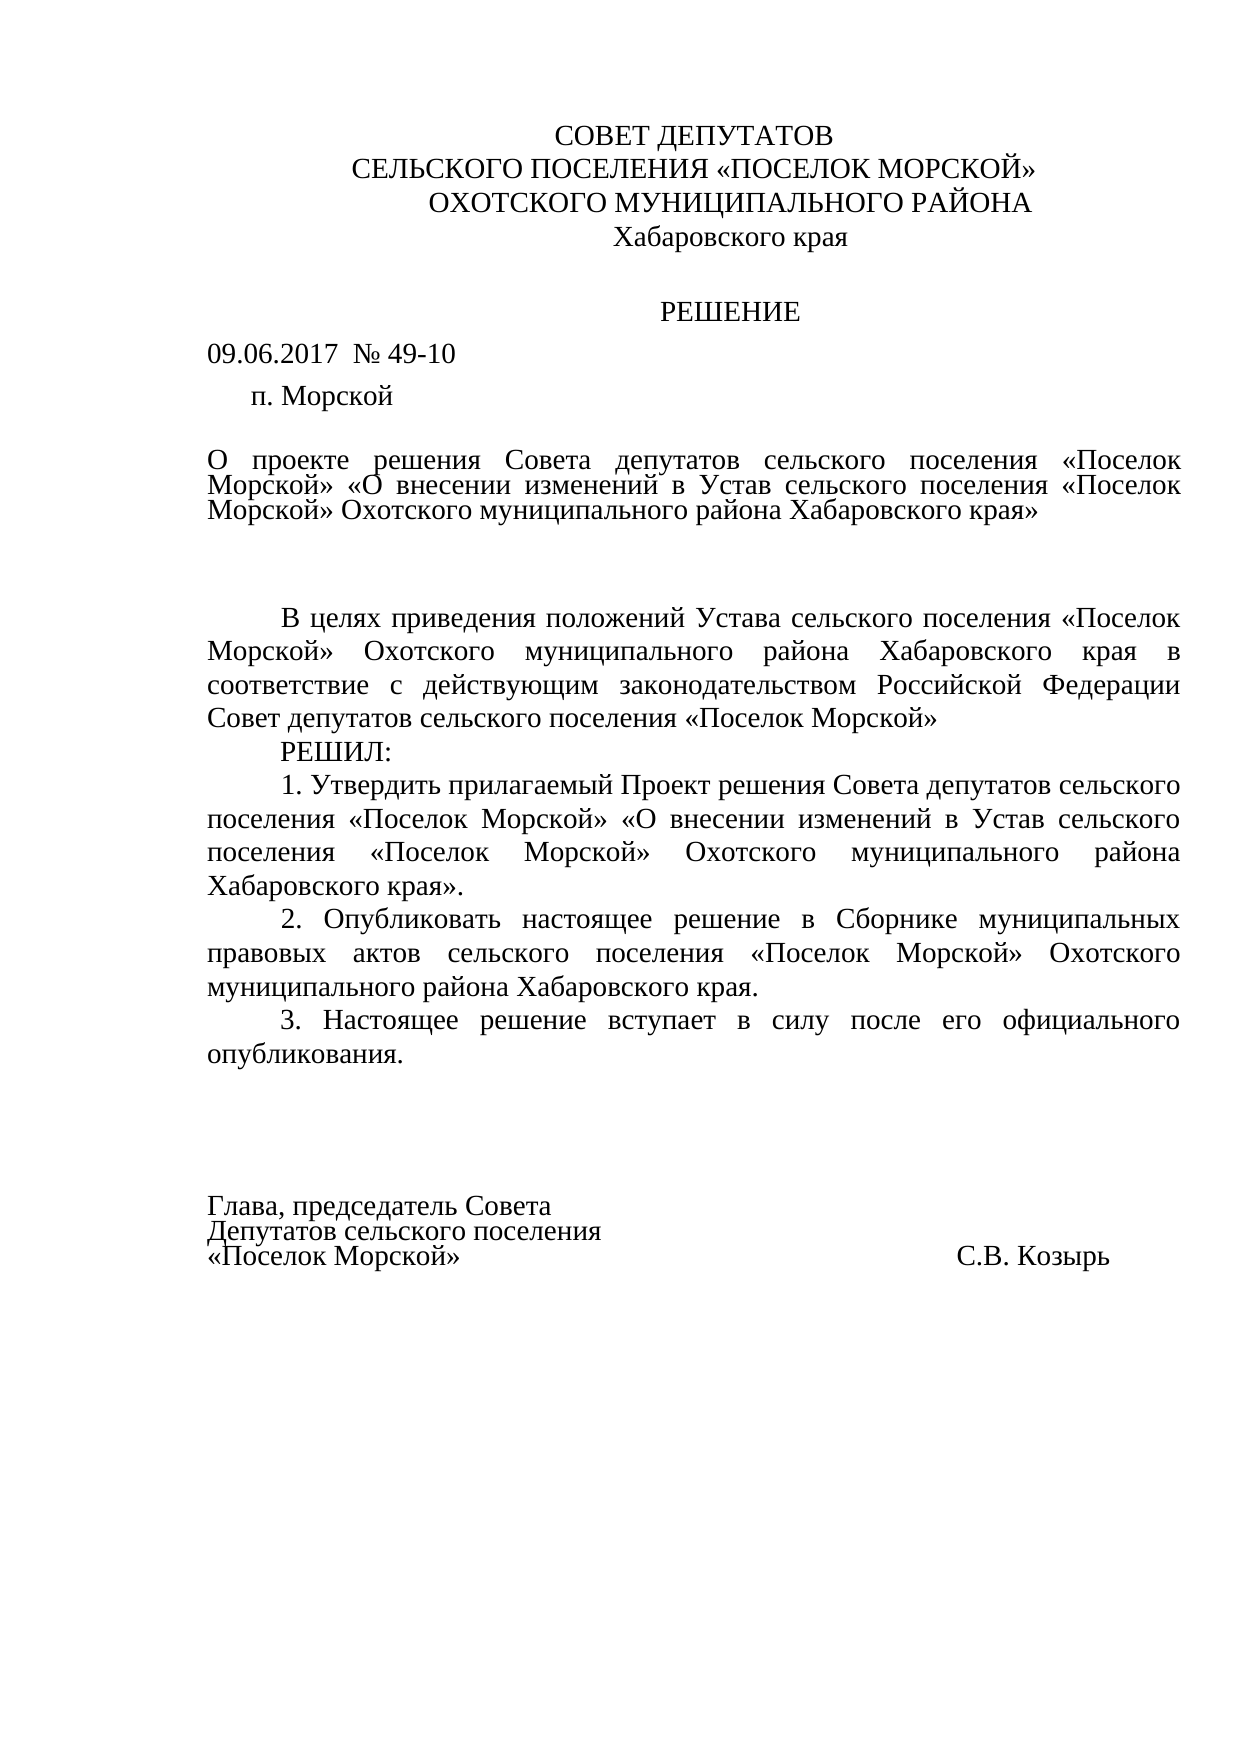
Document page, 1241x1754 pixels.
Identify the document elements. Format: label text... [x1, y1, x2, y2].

text Депутатов сельского поселения [207, 1220, 1181, 1245]
text 2. Опубликовать настоящее решение в Сборнике муниципальных правовых актов сельского поселения «Поселок Морской» Охотского муниципального района Хабаровского края. [207, 902, 1181, 1002]
text О проекте решения Совета депутатов сельского поселения «Поселок Морской» «О внесении изменений в Устав сельского поселения «Поселок Морской» Охотского муниципального района Хабаровского края» [207, 450, 1182, 525]
text ОХОТСКОГО МУНИЦИПАЛЬНОГО РАЙОНА [207, 185, 1181, 219]
text 09.06.2017 № 49-10 [207, 336, 1181, 369]
text 3. Настоящее решение вступает в силу после его официального опубликования. [207, 1002, 1181, 1069]
text Глава, председатель Совета [207, 1195, 1181, 1220]
text СЕЛЬСКОГО ПОСЕЛЕНИЯ «ПОСЕЛОК МОРСКОЙ» [207, 152, 1181, 185]
text РЕШИЛ: [207, 734, 1181, 767]
text «Поселок Морской» С.В. Козырь [207, 1245, 1181, 1270]
text СОВЕТ ДЕПУТАТОВ [207, 118, 1181, 152]
text В целях приведения положений Устава сельского поселения «Поселок Морской» Охотского муниципального района Хабаровского края в соответствие с действующим законодательством Российской Федерации Совет депутатов сельского поселения «Поселок Морской» [207, 600, 1181, 734]
text п. Морской [207, 378, 1181, 411]
text РЕШЕНИЕ [207, 294, 1181, 328]
text 1. Утвердить прилагаемый Проект решения Совета депутатов сельского поселения «Поселок Морской» «О внесении изменений в Устав сельского поселения «Поселок Морской» Охотского муниципального района Хабаровского края». [207, 767, 1181, 902]
text Хабаровского края [207, 219, 1181, 252]
